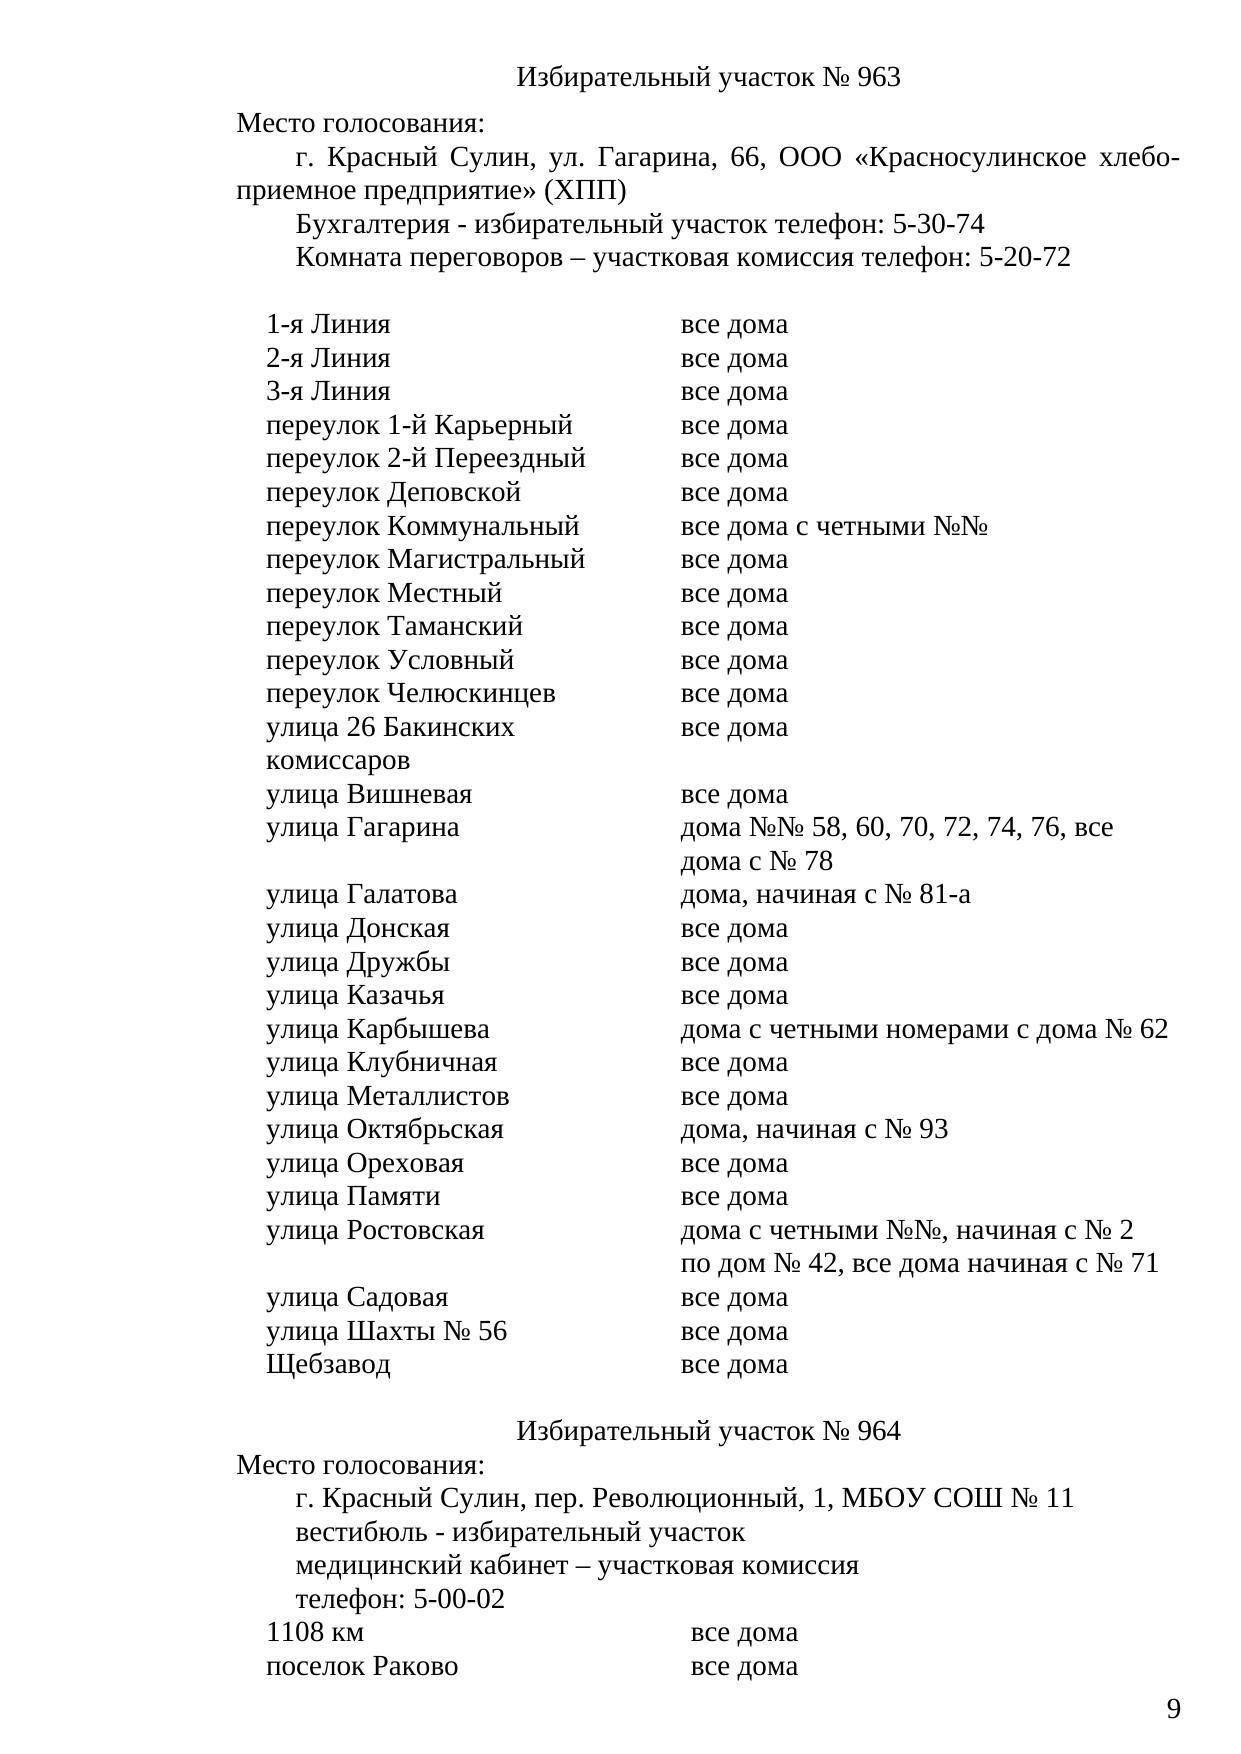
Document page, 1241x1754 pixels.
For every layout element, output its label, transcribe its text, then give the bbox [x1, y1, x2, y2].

text медицинский кабинет – участковая комиссия [236, 1547, 1181, 1581]
table_cell дома, начиная с № 81-а [669, 877, 1193, 910]
table_cell все дома [669, 1279, 1193, 1313]
table_header [255, 1615, 679, 1648]
text Избирательный участок № 964 [236, 1413, 1181, 1447]
table_cell улица Дружбы [255, 944, 669, 977]
table_cell все дома [669, 374, 1193, 407]
table_cell все дома [669, 474, 1193, 508]
table_header все дома [679, 1615, 1193, 1648]
table_cell переулок Коммунальный [255, 508, 669, 541]
table_cell все дома [669, 977, 1193, 1011]
table_cell дома с четными номерами с дома № 62 [669, 1011, 1193, 1044]
table_cell дома, начиная с № 93 [669, 1111, 1193, 1145]
table_cell улица Памяти [255, 1179, 669, 1212]
text Место голосования: [236, 1447, 1181, 1480]
table_header все дома [669, 306, 1193, 340]
text г. Красный Сулин, ул. Гагарина, 66, ООО «Красносулинское хлебо-приемное предприятие» (ХПП) [236, 139, 1181, 206]
table_cell все дома [669, 642, 1193, 675]
table_cell переулок Местный [255, 575, 669, 608]
text Место голосования: [236, 105, 1181, 139]
table_cell 2-я Линия [255, 340, 669, 373]
table_cell улица Шахты № 56 [255, 1313, 669, 1346]
table_cell улица Ростовская [255, 1212, 669, 1279]
table_cell улица Ореховая [255, 1145, 669, 1178]
table_cell улица Казачья [255, 977, 669, 1011]
table_cell все дома [669, 1179, 1193, 1212]
text вестибюль - избирательный участок [236, 1514, 1181, 1547]
table_cell улица Октябрьская [255, 1111, 669, 1145]
table_cell все дома [669, 709, 1193, 776]
table_cell переулок Условный [255, 642, 669, 675]
table_cell все дома [669, 910, 1193, 944]
text Комната переговоров – участковая комиссия телефон: 5-20-72 [236, 239, 1181, 273]
table_header 1-я Линия [255, 306, 669, 340]
table_cell поселок Раково [255, 1648, 679, 1682]
table_cell все дома [669, 944, 1193, 977]
text телефон: 5-00-02 [236, 1581, 1181, 1614]
table_cell улица Металлистов [255, 1078, 669, 1111]
text г. Красный Сулин, пер. Революционный, 1, МБОУ СОШ № 11 [236, 1480, 1181, 1514]
table_cell улица 26 Бакинских комиссаров [255, 709, 669, 776]
table_cell переулок Челюскинцев [255, 675, 669, 709]
table_cell улица Донская [255, 910, 669, 944]
table_cell дома с четными №№, начиная с № 2 по дом № 42, все дома начиная с № 71 [669, 1212, 1193, 1279]
text Бухгалтерия - избирательный участок телефон: 5-30-74 [236, 206, 1181, 239]
table_cell все дома [669, 407, 1193, 441]
table_cell Щебзавод [255, 1346, 669, 1380]
table_cell улица Клубничная [255, 1044, 669, 1078]
table_cell все дома [669, 575, 1193, 608]
table_cell все дома [669, 1313, 1193, 1346]
table_cell все дома [669, 776, 1193, 809]
text Избирательный участок № 963 [236, 59, 1181, 93]
table_cell дома №№ 58, 60, 70, 72, 74, 76, все дома с № 78 [669, 810, 1193, 877]
table_cell переулок Таманский [255, 608, 669, 642]
table_cell переулок 1-й Карьерный [255, 407, 669, 441]
table_cell улица Карбышева [255, 1011, 669, 1044]
table_cell все дома [669, 608, 1193, 642]
table_cell улица Гагарина [255, 810, 669, 877]
table_cell 3-я Линия [255, 374, 669, 407]
table_cell все дома [669, 541, 1193, 575]
table_cell улица Вишневая [255, 776, 669, 809]
table_cell все дома [679, 1648, 1193, 1682]
table_cell все дома [669, 1078, 1193, 1111]
table_cell улица Садовая [255, 1279, 669, 1313]
table_cell все дома [669, 1044, 1193, 1078]
table_cell все дома [669, 1145, 1193, 1178]
table_cell все дома [669, 340, 1193, 373]
table_cell переулок 2-й Переездный [255, 441, 669, 474]
table_cell улица Галатова [255, 877, 669, 910]
table_cell все дома [669, 1346, 1193, 1380]
table_cell все дома [669, 441, 1193, 474]
table_cell переулок Деповской [255, 474, 669, 508]
table_cell переулок Магистральный [255, 541, 669, 575]
table_cell все дома с четными №№ [669, 508, 1193, 541]
table_cell все дома [669, 675, 1193, 709]
